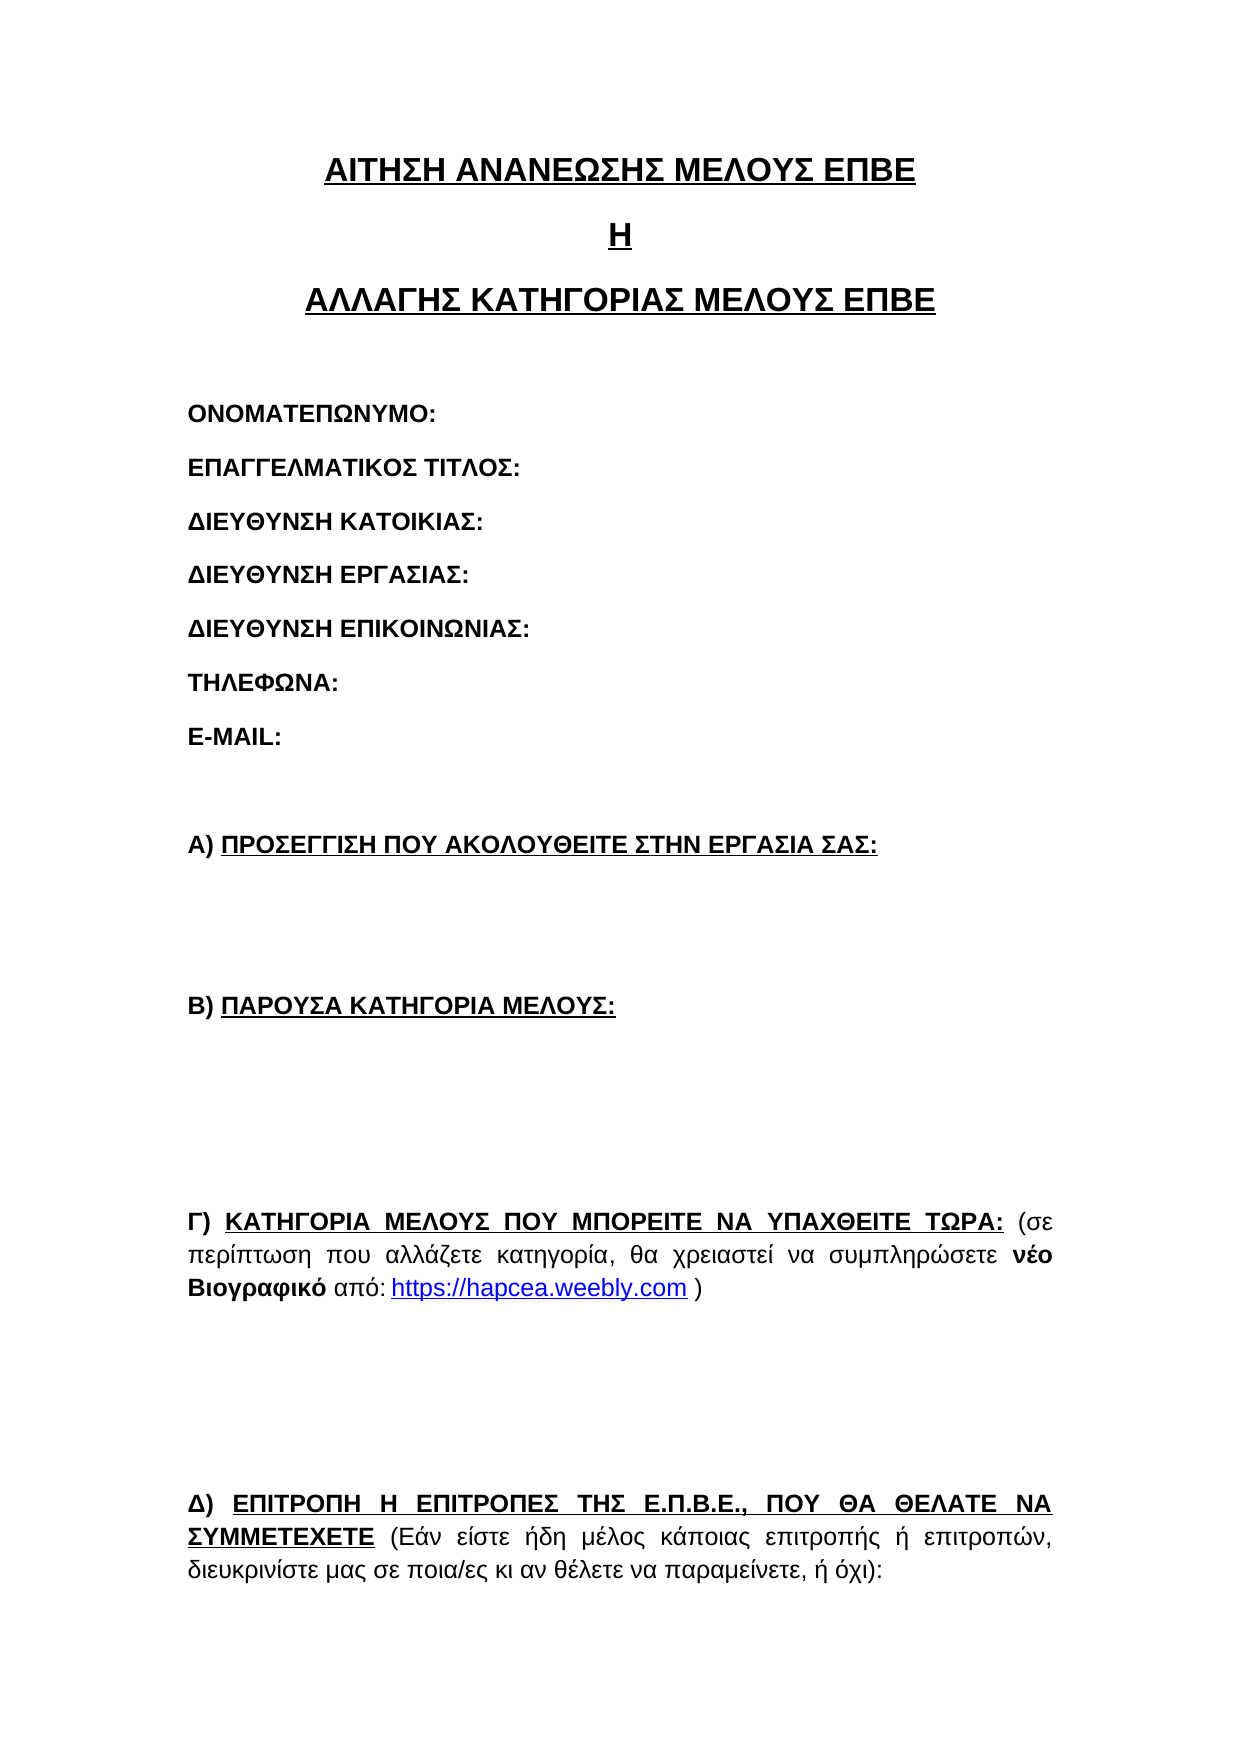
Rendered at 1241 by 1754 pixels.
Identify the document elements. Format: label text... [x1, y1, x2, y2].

text Δ) ΕΠΙΤΡΟΠΗ Η ΕΠΙΤΡΟΠΕΣ ΤΗΣ Ε.Π.Β.Ε., ΠΟΥ ΘΑ ΘΕΛΑΤΕ ΝΑ ΣΥΜΜΕΤΕΧΕΤΕ (Εάν είστε ήδη μέλος κάποιας επιτροπής ή επιτροπών, διευκρινίστε μας σε ποια/ες κι αν θέλετε να παραμείνετε, ή όχι): [187, 1489, 1053, 1583]
text E-MAIL: [187, 722, 1053, 751]
text ΔΙΕΥΘΥΝΣΗ ΚΑΤΟΙΚΙΑΣ: [187, 507, 1053, 535]
text Α) ΠΡΟΣΕΓΓΙΣΗ ΠΟΥ ΑΚΟΛΟΥΘΕΙΤΕ ΣΤΗΝ ΕΡΓΑΣΙΑ ΣΑΣ: [187, 830, 1053, 858]
text Η [187, 215, 1053, 253]
text ΔΙΕΥΘΥΝΣΗ ΕΡΓΑΣΙΑΣ: [187, 560, 1053, 589]
text ΔΙΕΥΘΥΝΣΗ ΕΠΙΚΟΙΝΩΝΙΑΣ: [187, 614, 1053, 643]
text ΑΛΛΑΓΗΣ ΚΑΤΗΓΟΡΙΑΣ ΜΕΛΟΥΣ ΕΠΒΕ [187, 280, 1053, 318]
text ΤΗΛΕΦΩΝΑ: [187, 668, 1053, 697]
text ΑΙΤΗΣΗ ΑΝΑΝΕΩΣΗΣ ΜΕΛΟΥΣ ΕΠΒΕ [187, 150, 1053, 188]
text ΕΠΑΓΓΕΛΜΑΤΙΚΟΣ ΤΙΤΛΟΣ: [187, 453, 1053, 481]
text ΟΝΟΜΑΤΕΠΩΝΥΜΟ: [187, 399, 1053, 428]
text Γ) ΚΑΤΗΓΟΡΙΑ ΜΕΛΟΥΣ ΠΟΥ ΜΠΟΡΕΙΤΕ ΝΑ ΥΠΑΧΘΕΙΤΕ ΤΩΡΑ: (σε περίπτωση που αλλάζετε κατηγορία, θα χρειαστεί να συμπληρώσετε νέο Βιογραφικό από: https://hapcea.weebly.com ) [187, 1207, 1053, 1302]
text Β) ΠΑΡΟΥΣΑ ΚΑΤΗΓΟΡΙΑ ΜΕΛΟΥΣ: [187, 991, 1053, 1020]
